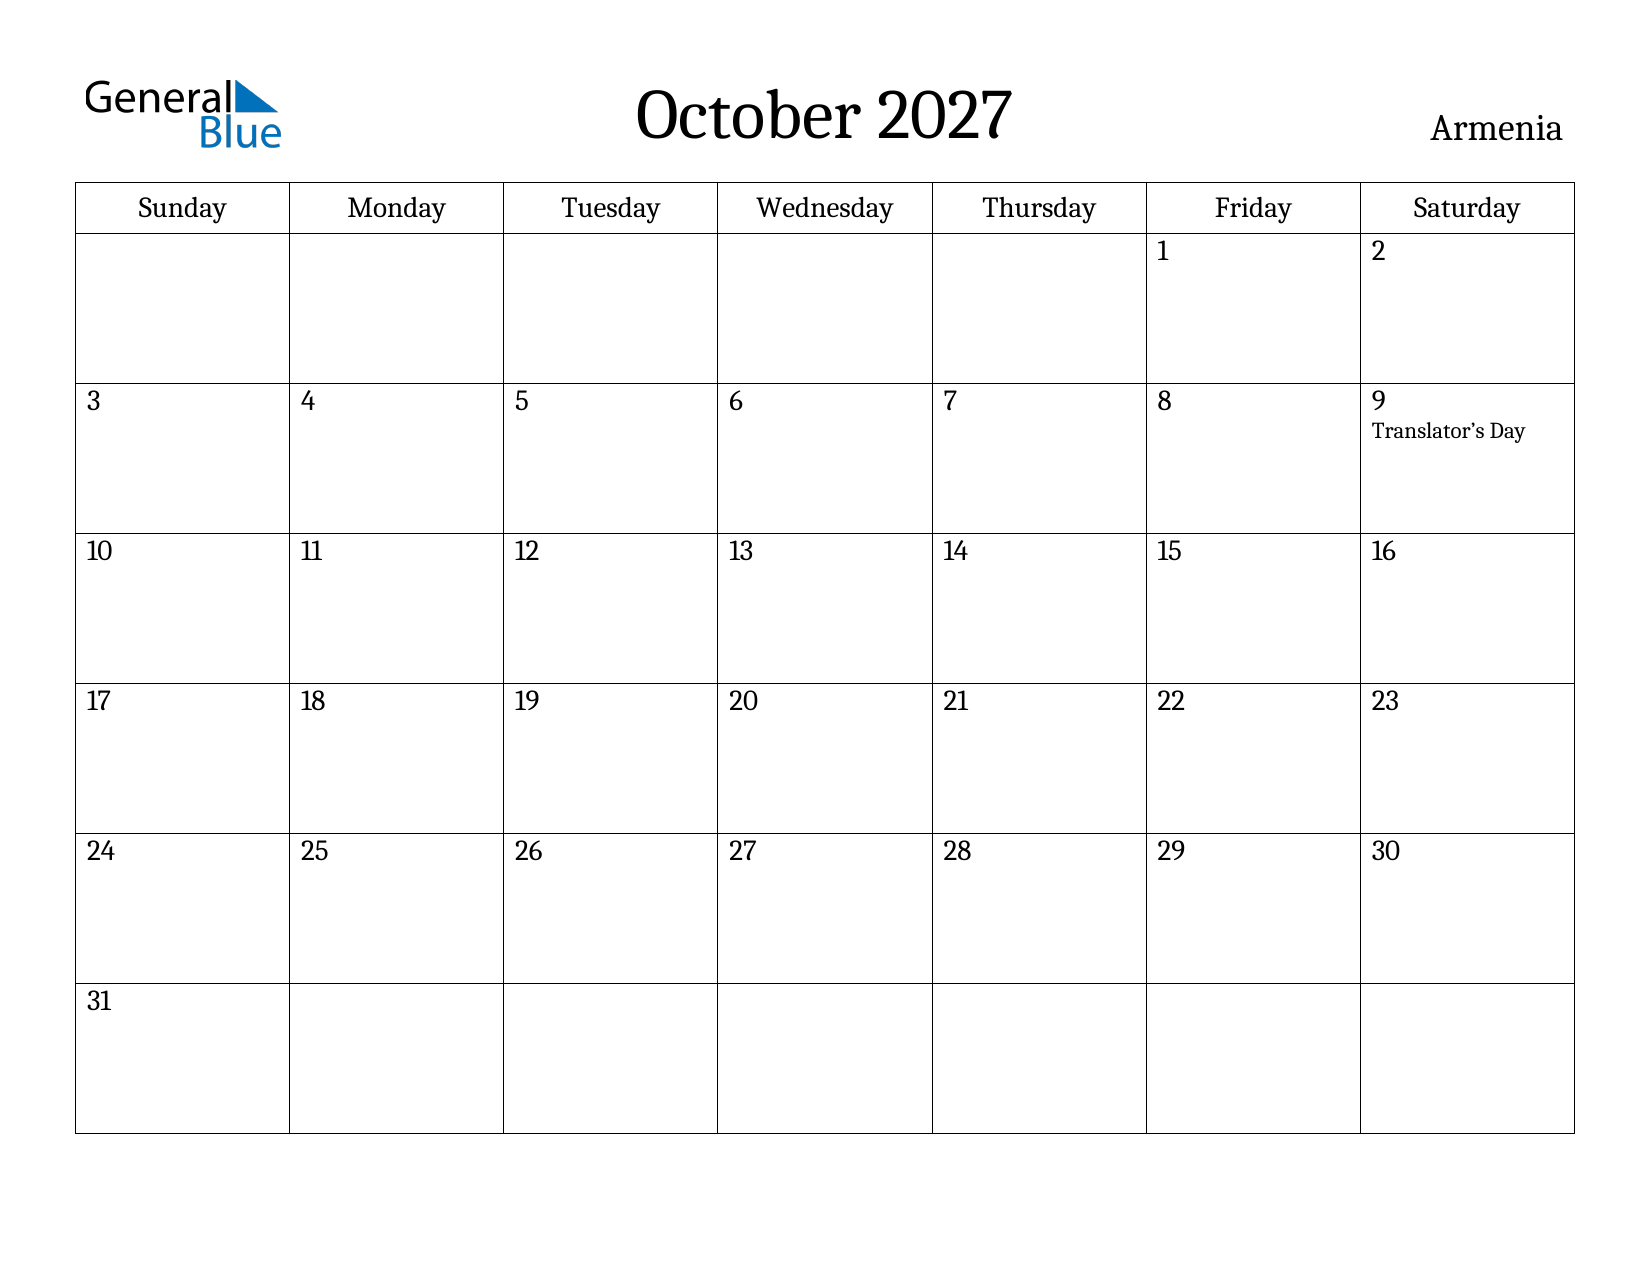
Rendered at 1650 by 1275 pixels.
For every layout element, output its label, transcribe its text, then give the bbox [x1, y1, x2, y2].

table_cell Wednesday [718, 183, 932, 233]
table_cell 11 [290, 534, 503, 567]
table_cell 29 [1147, 834, 1360, 867]
table_cell [504, 417, 717, 533]
table_cell Monday [290, 183, 503, 233]
table_cell [933, 984, 1146, 1017]
table_cell 1 [1147, 234, 1360, 267]
table_cell [718, 267, 932, 383]
table_cell Translator’s Day [1361, 417, 1574, 533]
table_cell [290, 234, 503, 267]
table_cell [76, 717, 289, 833]
picture [86, 80, 281, 148]
table_cell [718, 567, 932, 683]
table_cell [76, 567, 289, 683]
table_cell [504, 984, 717, 1017]
table_cell [76, 1018, 289, 1133]
table_cell Friday [1147, 183, 1360, 233]
table_cell 7 [933, 384, 1146, 417]
table_cell [1147, 267, 1360, 383]
table_cell Thursday [933, 183, 1146, 233]
table_cell 31 [76, 984, 289, 1017]
table_cell [290, 984, 503, 1017]
table_cell [718, 717, 932, 833]
table_cell [1361, 1018, 1574, 1133]
table_cell 27 [718, 834, 932, 867]
table_cell [290, 868, 503, 983]
table_cell 25 [290, 834, 503, 867]
table_cell 10 [76, 534, 289, 567]
table_cell [504, 717, 717, 833]
table_cell [933, 267, 1146, 383]
table_cell 9 [1361, 384, 1574, 417]
table_cell [290, 717, 503, 833]
table_cell 14 [933, 534, 1146, 567]
table_cell [933, 567, 1146, 683]
table_cell [504, 1018, 717, 1133]
table_cell 8 [1147, 384, 1360, 417]
table_cell 12 [504, 534, 717, 567]
table_cell [1147, 717, 1360, 833]
table_cell 16 [1361, 534, 1574, 567]
table_cell [76, 868, 289, 983]
table_cell [1361, 267, 1574, 383]
table_cell 22 [1147, 684, 1360, 717]
table_cell [933, 234, 1146, 267]
table_cell 24 [76, 834, 289, 867]
table_cell [290, 567, 503, 683]
table_cell 6 [718, 384, 932, 417]
table_cell 13 [718, 534, 932, 567]
table_cell 18 [290, 684, 503, 717]
table_cell [1147, 417, 1360, 533]
table_cell [718, 984, 932, 1017]
table_cell [1361, 717, 1574, 833]
table_cell [504, 267, 717, 383]
table_cell Saturday [1361, 183, 1574, 233]
table_cell [1361, 984, 1574, 1017]
table_cell Tuesday [504, 183, 717, 233]
table_cell Sunday [76, 183, 289, 233]
table_cell 5 [504, 384, 717, 417]
table_cell 26 [504, 834, 717, 867]
table_cell [76, 234, 289, 267]
table_cell 17 [76, 684, 289, 717]
table_header October 2027 [504, 75, 1146, 182]
table_cell 19 [504, 684, 717, 717]
table_cell [1147, 868, 1360, 983]
table_cell [504, 567, 717, 683]
table_cell 23 [1361, 684, 1574, 717]
table_cell [1147, 1018, 1360, 1133]
table_cell [718, 417, 932, 533]
table_cell [718, 868, 932, 983]
table_header [76, 75, 503, 182]
table_cell [1147, 567, 1360, 683]
table_cell [933, 717, 1146, 833]
table_cell 21 [933, 684, 1146, 717]
table_cell [718, 1018, 932, 1133]
table_cell [76, 417, 289, 533]
table_cell [290, 267, 503, 383]
table_cell [718, 234, 932, 267]
table_cell [1361, 567, 1574, 683]
table_cell [290, 1018, 503, 1133]
table_cell [1361, 868, 1574, 983]
table_cell 4 [290, 384, 503, 417]
table_cell 15 [1147, 534, 1360, 567]
table_cell 3 [76, 384, 289, 417]
table_cell 2 [1361, 234, 1574, 267]
table_cell [933, 417, 1146, 533]
table_header Armenia [1146, 75, 1574, 182]
table_cell [290, 417, 503, 533]
table_cell 28 [933, 834, 1146, 867]
table_cell [504, 234, 717, 267]
table_cell 20 [718, 684, 932, 717]
table_cell [504, 868, 717, 983]
table_cell [1147, 984, 1360, 1017]
table_cell 30 [1361, 834, 1574, 867]
table_cell [76, 267, 289, 383]
table_cell [933, 1018, 1146, 1133]
table_cell [933, 868, 1146, 983]
